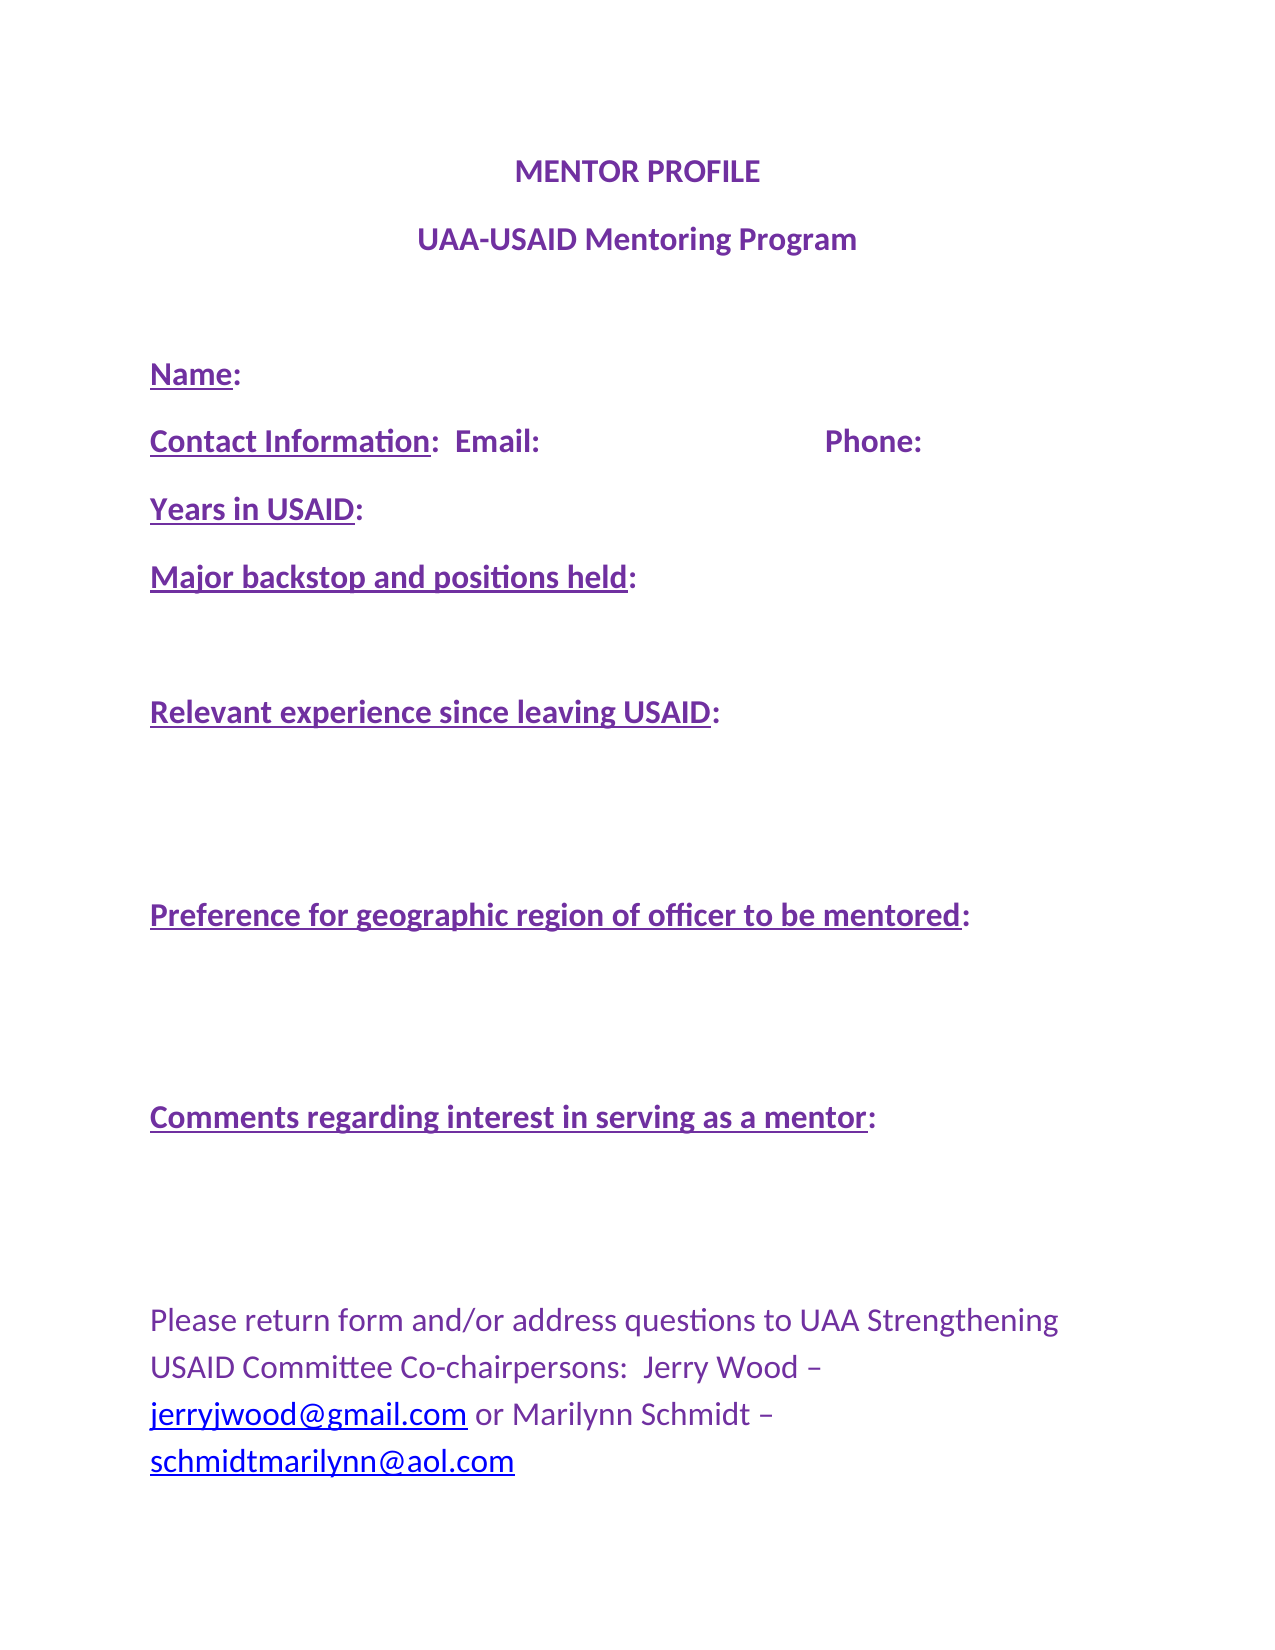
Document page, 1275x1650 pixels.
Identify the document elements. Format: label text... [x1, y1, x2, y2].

text Relevant experience since leaving USAID: [150, 691, 1125, 732]
text Contact Information: Email: Phone: [150, 420, 1125, 461]
text Preference for geographic region of officer to be mentored: [150, 894, 1125, 934]
text MENTOR PROFILE [150, 150, 1125, 191]
text Please return form and/or address questions to UAA Strengthening USAID Committee Co-chairpersons: Jerry Wood – jerryjwood@gmail.com or Marilynn Schmidt – schmidtmarilynn@aol.com [150, 1299, 1125, 1480]
text Comments regarding interest in serving as a mentor: [150, 1096, 1125, 1137]
text Major backstop and positions held: [150, 556, 1125, 596]
text UAA-USAID Mentoring Program [150, 218, 1125, 258]
text Years in USAID: [150, 488, 1125, 529]
text Name: [150, 353, 1125, 393]
